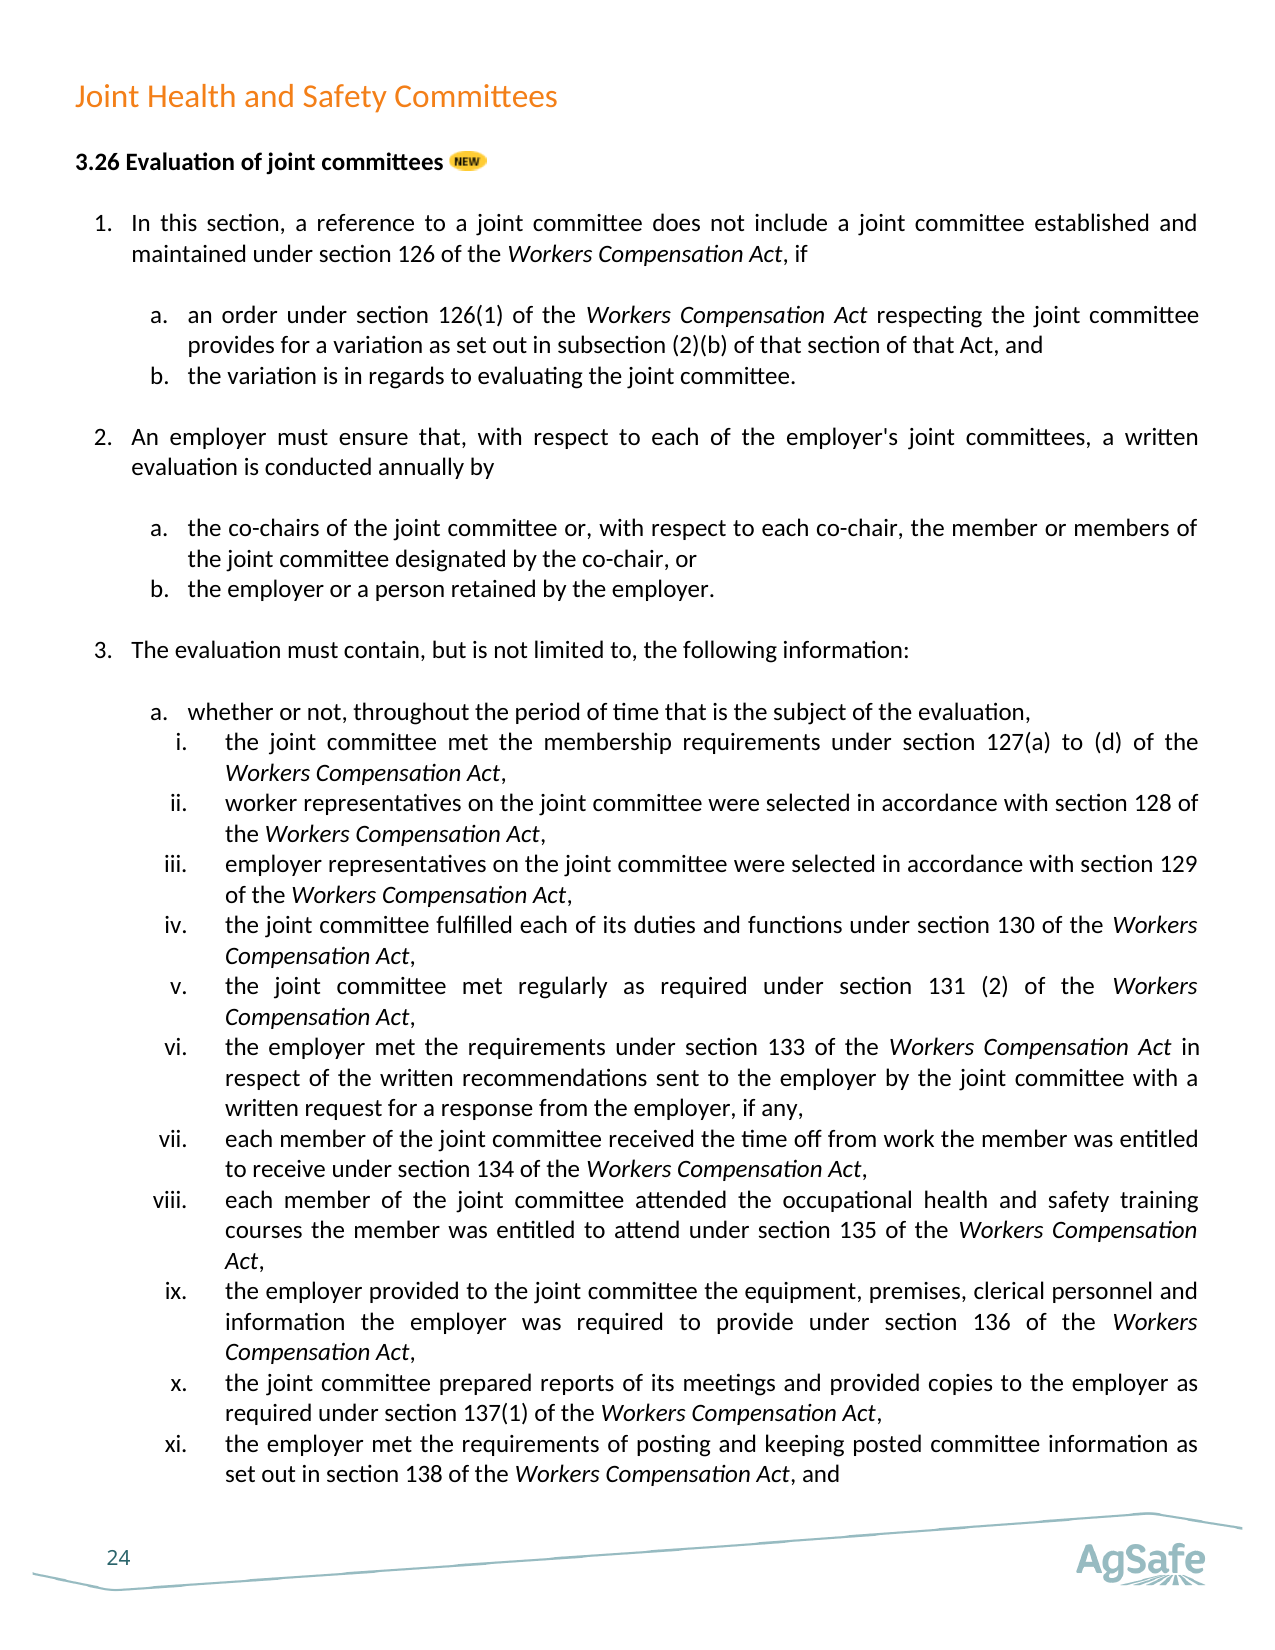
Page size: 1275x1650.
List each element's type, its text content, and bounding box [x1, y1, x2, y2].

list The evaluation must contain, but is not limited to, the following information: [94, 634, 1200, 665]
list the joint committee met regularly as required under section 131 (2) of the Workers Compensation Act, [187, 970, 1200, 1031]
list An employer must ensure that, with respect to each of the employer's joint committees, a written evaluation is conducted annually by [94, 421, 1200, 482]
list the variation is in regards to evaluating the joint committee. [150, 360, 1200, 390]
list the employer provided to the joint committee the equipment, premises, clerical personnel and information the employer was required to provide under section 136 of the Workers Compensation Act, [187, 1276, 1200, 1367]
list the joint committee prepared reports of its meetings and provided copies to the employer as required under section 137(1) of the Workers Compensation Act, [187, 1367, 1200, 1428]
list the employer met the requirements of posting and keeping posted committee information as set out in section 138 of the Workers Compensation Act, and [187, 1428, 1200, 1489]
list the co-chairs of the joint committee or, with respect to each co-chair, the member or members of the joint committee designated by the co-chair, or [150, 512, 1200, 573]
picture [32, 1507, 1243, 1609]
list In this section, a reference to a joint committee does not include a joint committee established and maintained under section 126 of the Workers Compensation Act, if [94, 207, 1200, 268]
list an order under section 126(1) of the Workers Compensation Act respecting the joint committee provides for a variation as set out in subsection (2)(b) of that section of that Act, and [150, 299, 1200, 360]
list each member of the joint committee attended the occupational health and safety training courses the member was entitled to attend under section 135 of the Workers Compensation Act, [187, 1184, 1200, 1276]
list the employer or a person retained by the employer. [150, 573, 1200, 604]
subtitle Joint Health and Safety Committees [75, 75, 1200, 116]
list the joint committee fulfilled each of its duties and functions under section 130 of the Workers Compensation Act, [187, 909, 1200, 970]
list the employer met the requirements under section 133 of the Workers Compensation Act in respect of the written recommendations sent to the employer by the joint committee with a written request for a response from the employer, if any, [187, 1031, 1200, 1123]
list each member of the joint committee received the time off from work the member was entitled to receive under section 134 of the Workers Compensation Act, [187, 1123, 1200, 1184]
list worker representatives on the joint committee were selected in accordance with section 128 of the Workers Compensation Act, [187, 787, 1200, 848]
list the joint committee met the membership requirements under section 127(a) to (d) of the Workers Compensation Act, [187, 726, 1200, 787]
text 3.26 Evaluation of joint committees [75, 146, 1200, 177]
list whether or not, throughout the period of time that is the subject of the evaluation, [150, 696, 1200, 726]
list employer representatives on the joint committee were selected in accordance with section 129 of the Workers Compensation Act, [187, 848, 1200, 909]
picture [449, 151, 487, 171]
